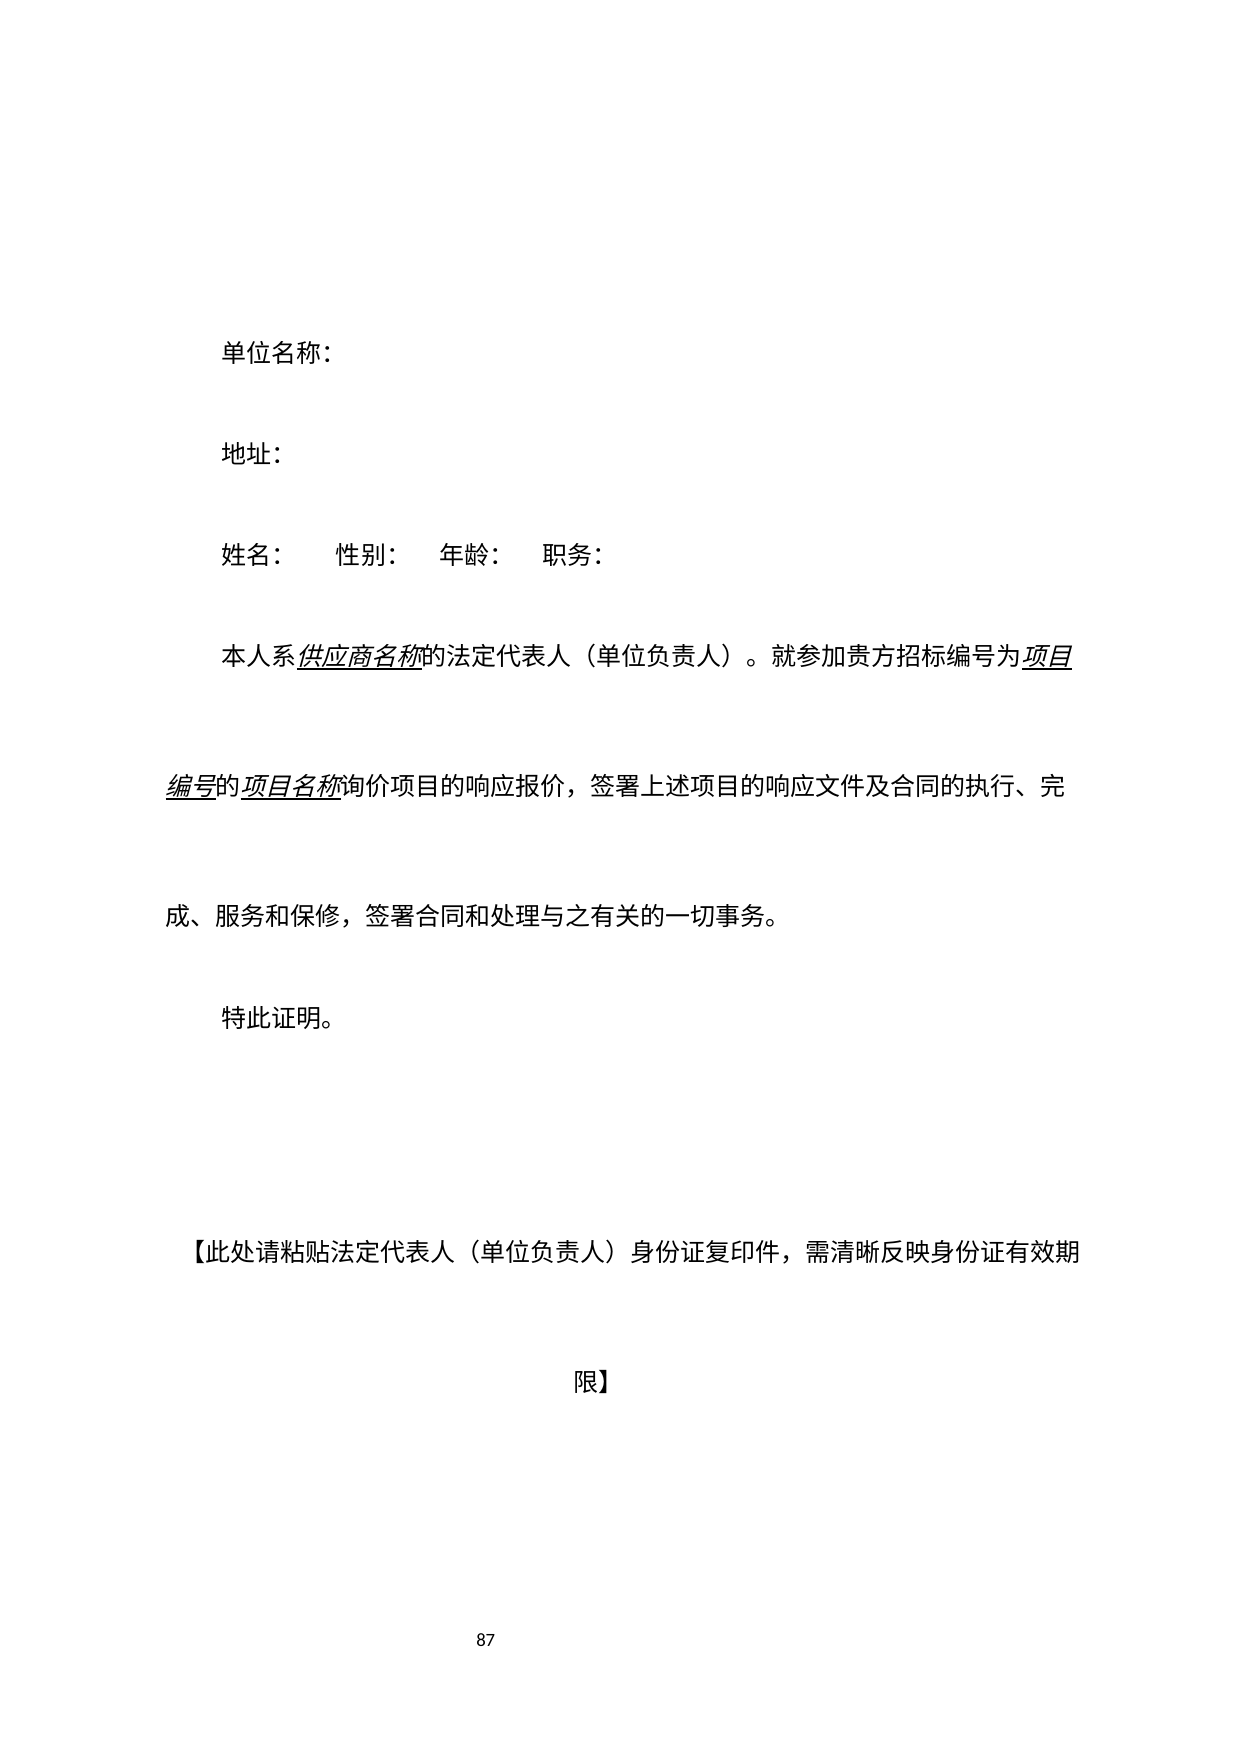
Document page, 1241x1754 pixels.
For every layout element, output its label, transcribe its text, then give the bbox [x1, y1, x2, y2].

text 姓名： 性别： 年龄： 职务： [165, 521, 1087, 586]
text 【此处请粘贴法定代表人（单位负责人）身份证复印件，需清晰反映身份证有效期限】 [109, 1218, 1087, 1413]
text 本人系供应商名称的法定代表人（单位负责人）。就参加贵方招标编号为项目编号的项目名称询价项目的响应报价，签署上述项目的响应文件及合同的执行、完成、服务和保修，签署合同和处理与之有关的一切事务。 [165, 622, 1087, 947]
text 特此证明。 [165, 984, 1087, 1049]
text 单位名称： [165, 319, 1087, 384]
text 地址： [165, 420, 1087, 485]
